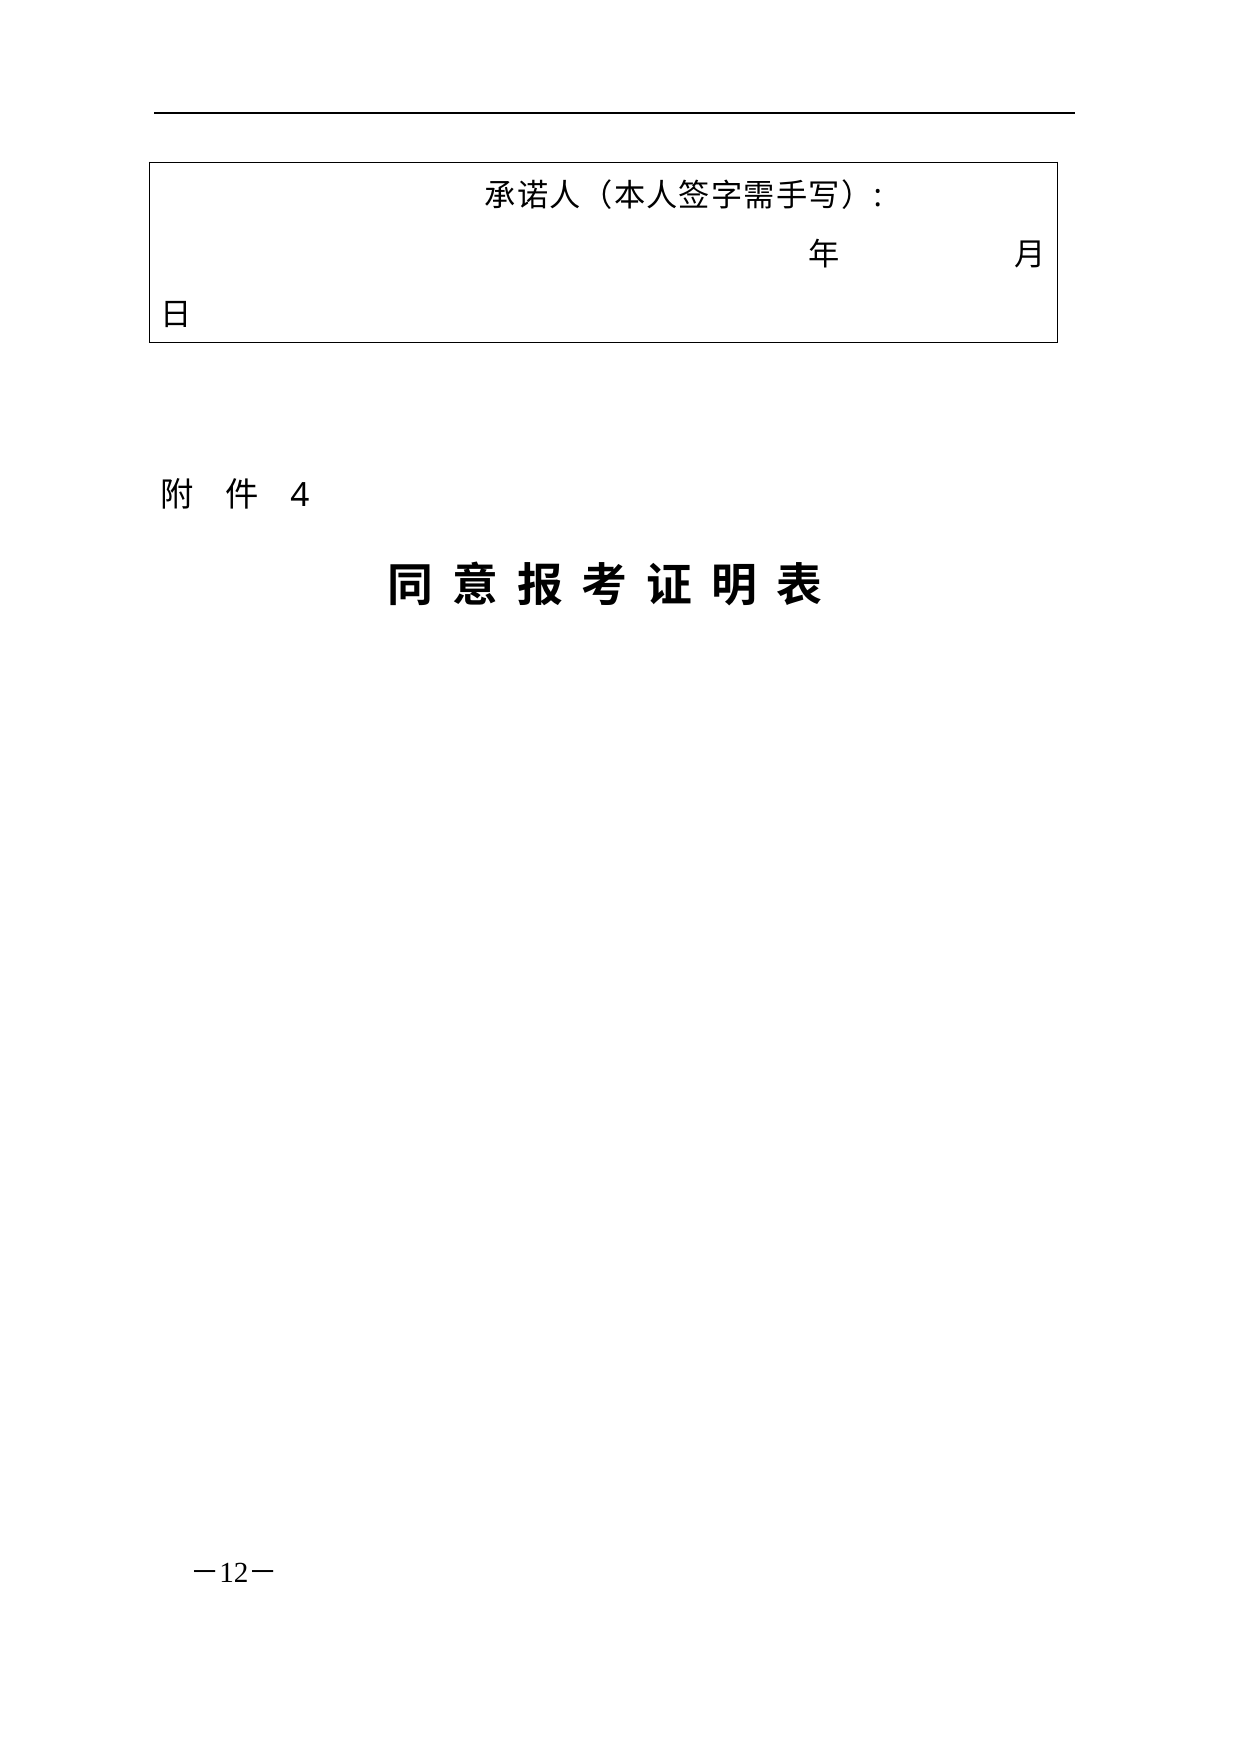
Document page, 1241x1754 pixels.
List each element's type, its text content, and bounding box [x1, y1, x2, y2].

text 同意报考证明表 [161, 522, 1068, 641]
text 附件4 [161, 462, 1068, 522]
